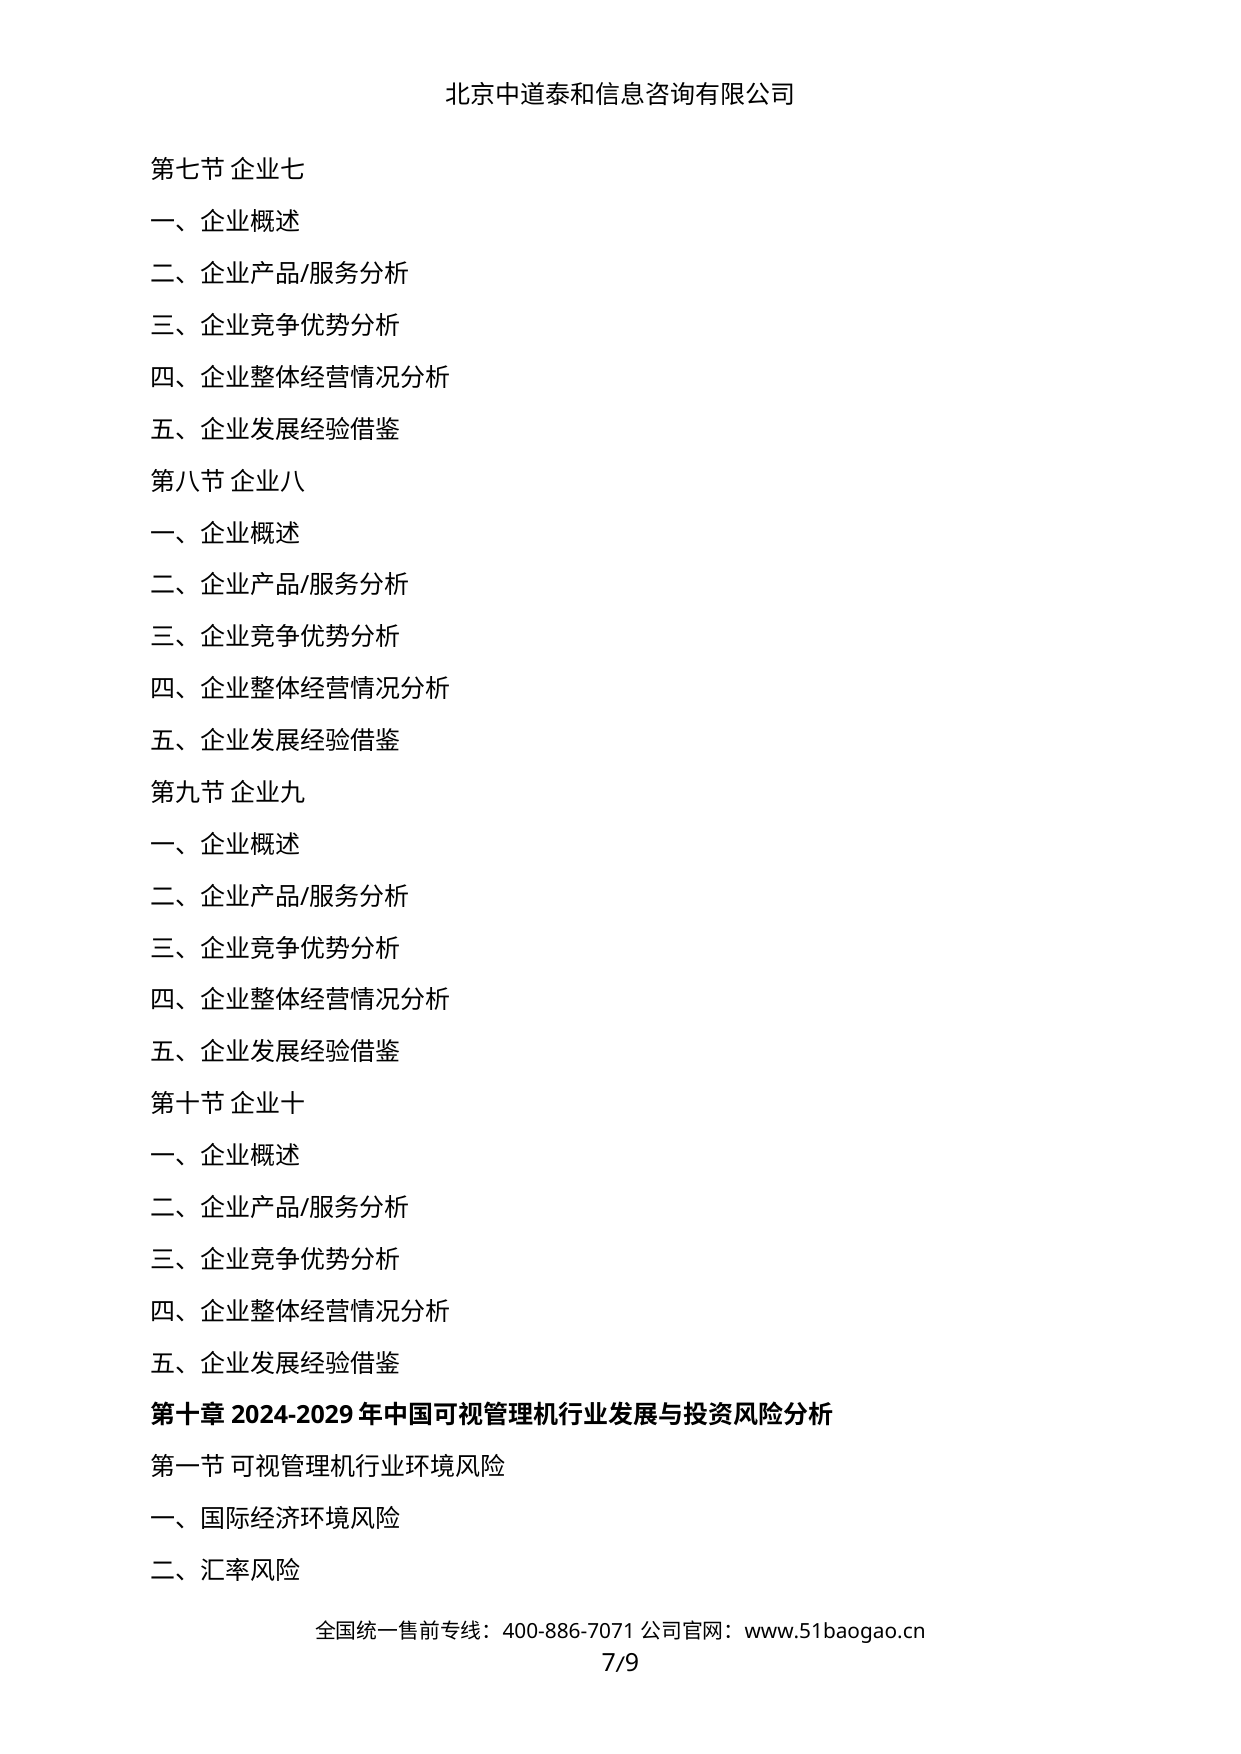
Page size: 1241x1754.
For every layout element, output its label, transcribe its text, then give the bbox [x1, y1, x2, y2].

text 四、企业整体经营情况分析 [150, 1291, 1090, 1327]
text 第九节 企业九 [150, 772, 1090, 809]
text 五、企业发展经验借鉴 [150, 409, 1090, 446]
text 一、企业概述 [150, 202, 1090, 238]
text 二、企业产品/服务分析 [150, 254, 1090, 290]
text 二、汇率风险 [150, 1551, 1090, 1587]
text 第十章 2024-2029年中国可视管理机行业发展与投资风险分析 [150, 1395, 1090, 1431]
text 第八节 企业八 [150, 461, 1090, 497]
text 三、企业竞争优势分析 [150, 617, 1090, 653]
text 第一节 可视管理机行业环境风险 [150, 1447, 1090, 1483]
text 三、企业竞争优势分析 [150, 1239, 1090, 1276]
text 三、企业竞争优势分析 [150, 928, 1090, 964]
text 三、企业竞争优势分析 [150, 306, 1090, 342]
text 四、企业整体经营情况分析 [150, 980, 1090, 1016]
text 二、企业产品/服务分析 [150, 1187, 1090, 1224]
text 五、企业发展经验借鉴 [150, 1032, 1090, 1068]
text 一、国际经济环境风险 [150, 1499, 1090, 1535]
text 四、企业整体经营情况分析 [150, 669, 1090, 705]
text 一、企业概述 [150, 1136, 1090, 1172]
text 四、企业整体经营情况分析 [150, 357, 1090, 394]
text 第十节 企业十 [150, 1084, 1090, 1120]
text 二、企业产品/服务分析 [150, 876, 1090, 912]
text 五、企业发展经验借鉴 [150, 721, 1090, 757]
text 五、企业发展经验借鉴 [150, 1343, 1090, 1379]
text 一、企业概述 [150, 824, 1090, 861]
text 一、企业概述 [150, 513, 1090, 549]
text 二、企业产品/服务分析 [150, 565, 1090, 601]
text 第七节 企业七 [150, 150, 1090, 186]
